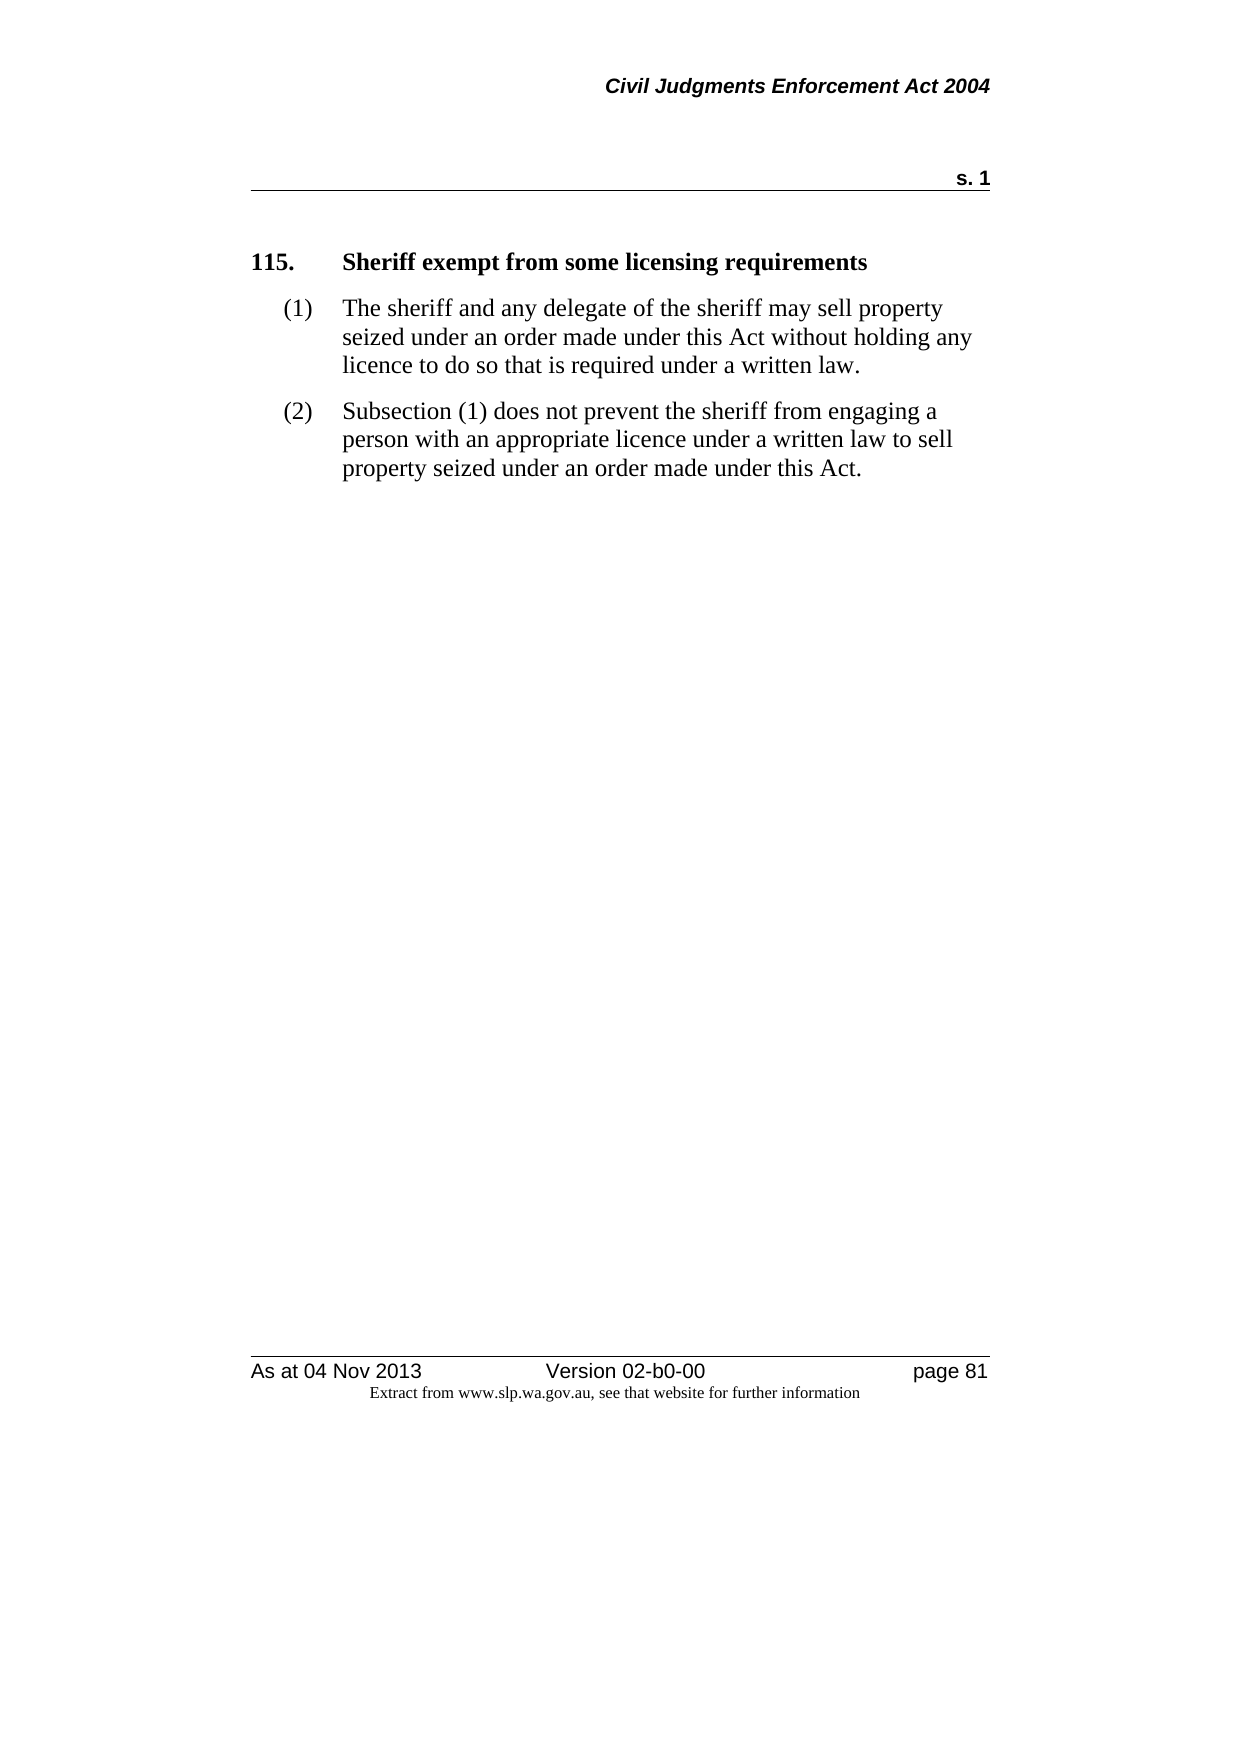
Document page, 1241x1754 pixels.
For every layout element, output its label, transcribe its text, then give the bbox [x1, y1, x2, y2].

text (2) Subsection (1) does not prevent the sheriff from engaging a person with an appropriate licence under a written law to sell property seized under an order made under this Act. [251, 396, 990, 482]
subtitle 115. Sheriff exempt from some licensing requirements [251, 247, 990, 276]
text (1) The sheriff and any delegate of the sheriff may sell property seized under an order made under this Act without holding any licence to do so that is required under a written law. [251, 293, 990, 379]
